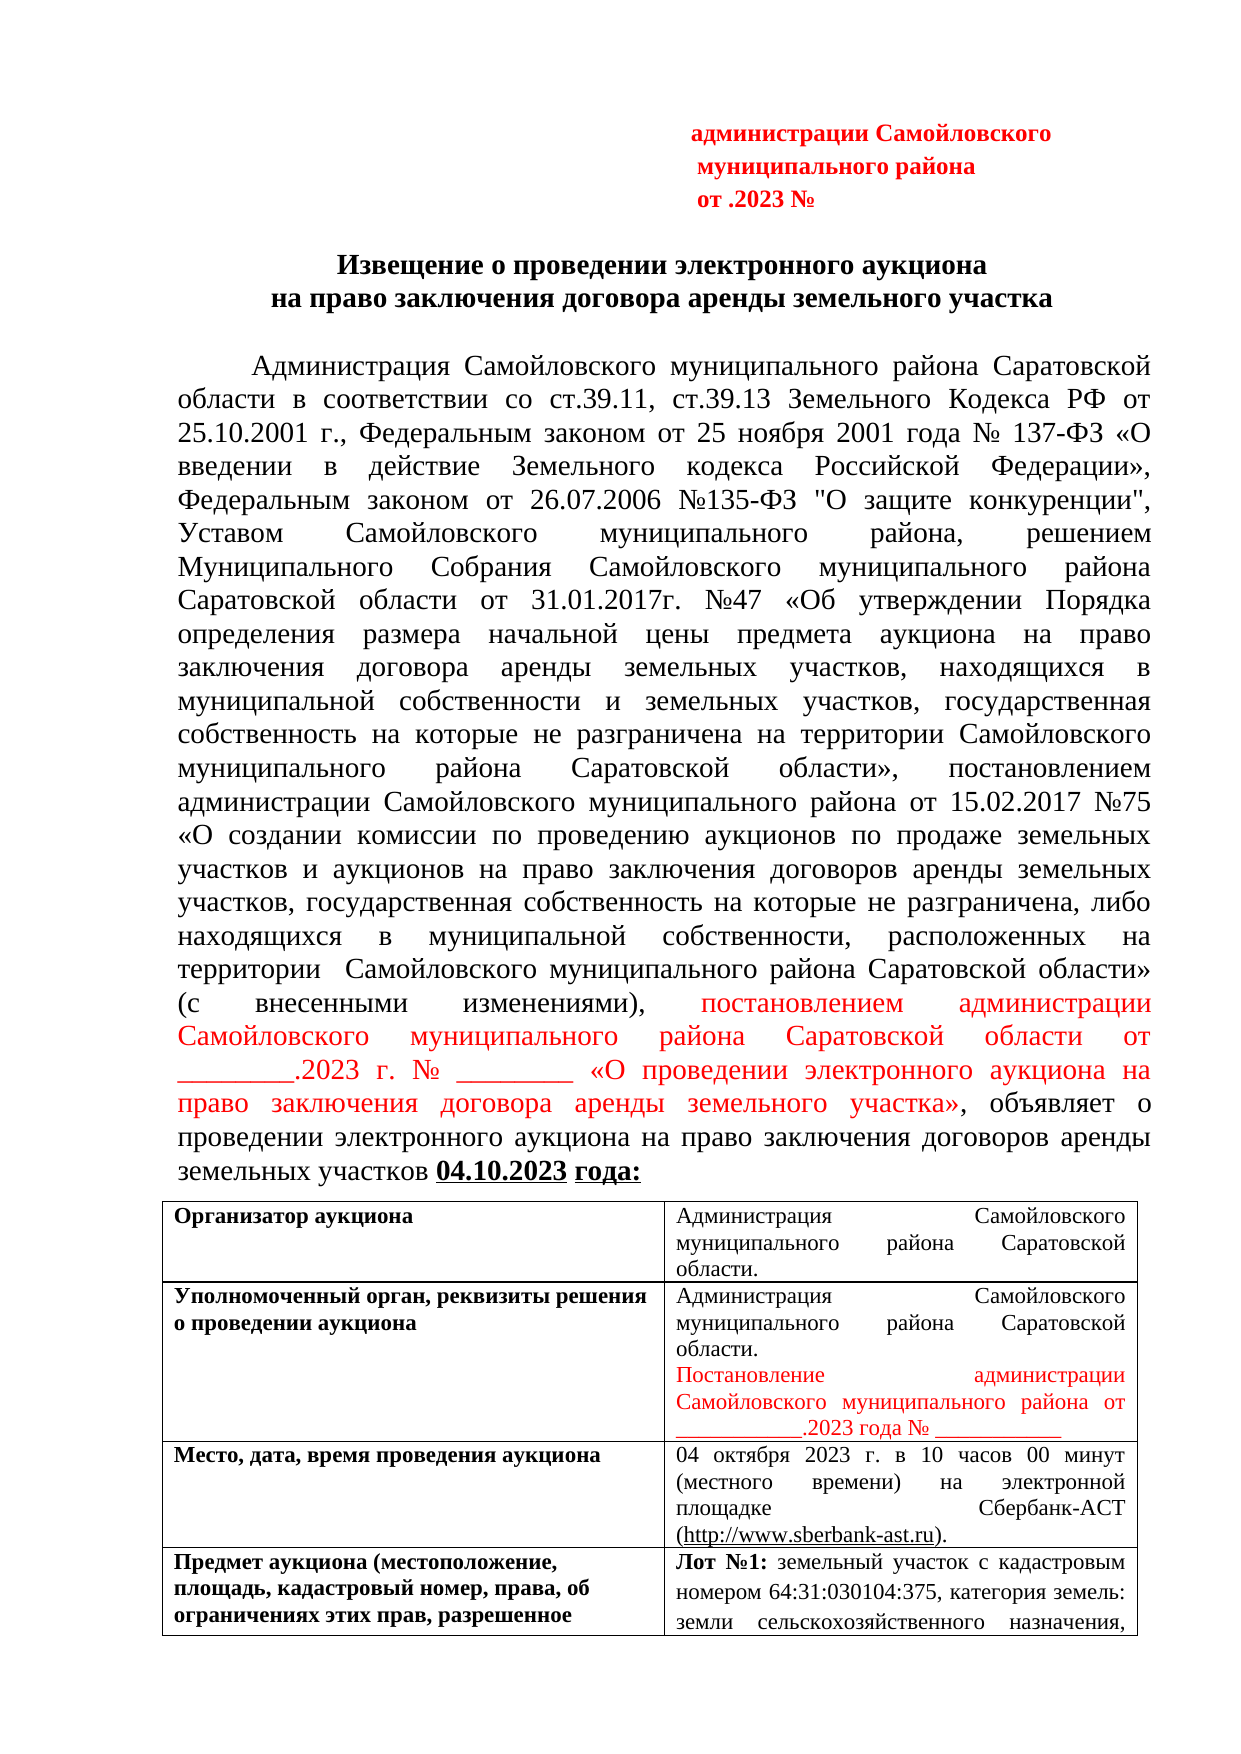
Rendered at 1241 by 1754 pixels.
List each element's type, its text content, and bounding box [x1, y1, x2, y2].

table_cell Место, дата, время проведения аукциона [163, 1442, 664, 1547]
table_header Администрация Самойловского муниципального района Саратовской области. [665, 1202, 1137, 1281]
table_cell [163, 1548, 664, 1635]
subtitle Администрация Самойловского муниципального района Саратовской области в соответствии со ст.39.11, ст.39.13 Земельного Кодекса РФ от 25.10.2001 г., Федеральным законом от 25 ноября 2001 года № 137-ФЗ «О введении в действие Земельного кодекса Российской Федерации», Федеральным законом от 26.07.2006 №135-ФЗ "О защите конкуренции", Уставом Самойловского муниципального района, решением Муниципального Собрания Самойловского муниципального района Саратовской области от 31.01.2017г. №47 «Об утверждении Порядка определения размера начальной цены предмета аукциона на право заключения договора аренды земельных участков, находящихся в муниципальной собственности и земельных участков, государственная собственность на которые не разграничена на территории Самойловского муниципального района Саратовской области», постановлением администрации Самойловского муниципального района от 15.02.2017 №75 «О создании комиссии по проведению аукционов по продаже земельных участков и аукционов на право заключения договоров аренды земельных участков, государственная собственность на которые не разграничена, либо находящихся в муниципальной собственности, расположенных на территории Самойловского муниципального района Саратовской области» (с внесенными изменениями), постановлением администрации Самойловского муниципального района Саратовской области от ________.2023 г. № ________ «О проведении электронного аукциона на право заключения договора аренды земельного участка», объявляет о проведении электронного аукциона на право заключения договоров аренды земельных участков 04.10.2023 года: [177, 348, 1152, 1186]
title на право заключения договора аренды земельного участка [177, 281, 1147, 314]
table_cell Администрация Самойловского муниципального района Саратовской области. Постановление администрации Самойловского муниципального района от ___________.2023 года № ___________ [665, 1283, 1137, 1441]
title Извещение о проведении электронного аукциона [177, 247, 1147, 281]
table_cell 04 октября 2023 г. в 10 часов 00 минут (местного времени) на электронной площадке Сбербанк-АСТ (http://www.sberbank-ast.ru). [665, 1442, 1137, 1547]
table_cell Уполномоченный орган, реквизиты решения о проведении аукциона [163, 1283, 664, 1441]
table_header Организатор аукциона [163, 1202, 664, 1281]
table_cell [665, 1548, 1137, 1635]
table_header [679, 118, 1163, 217]
